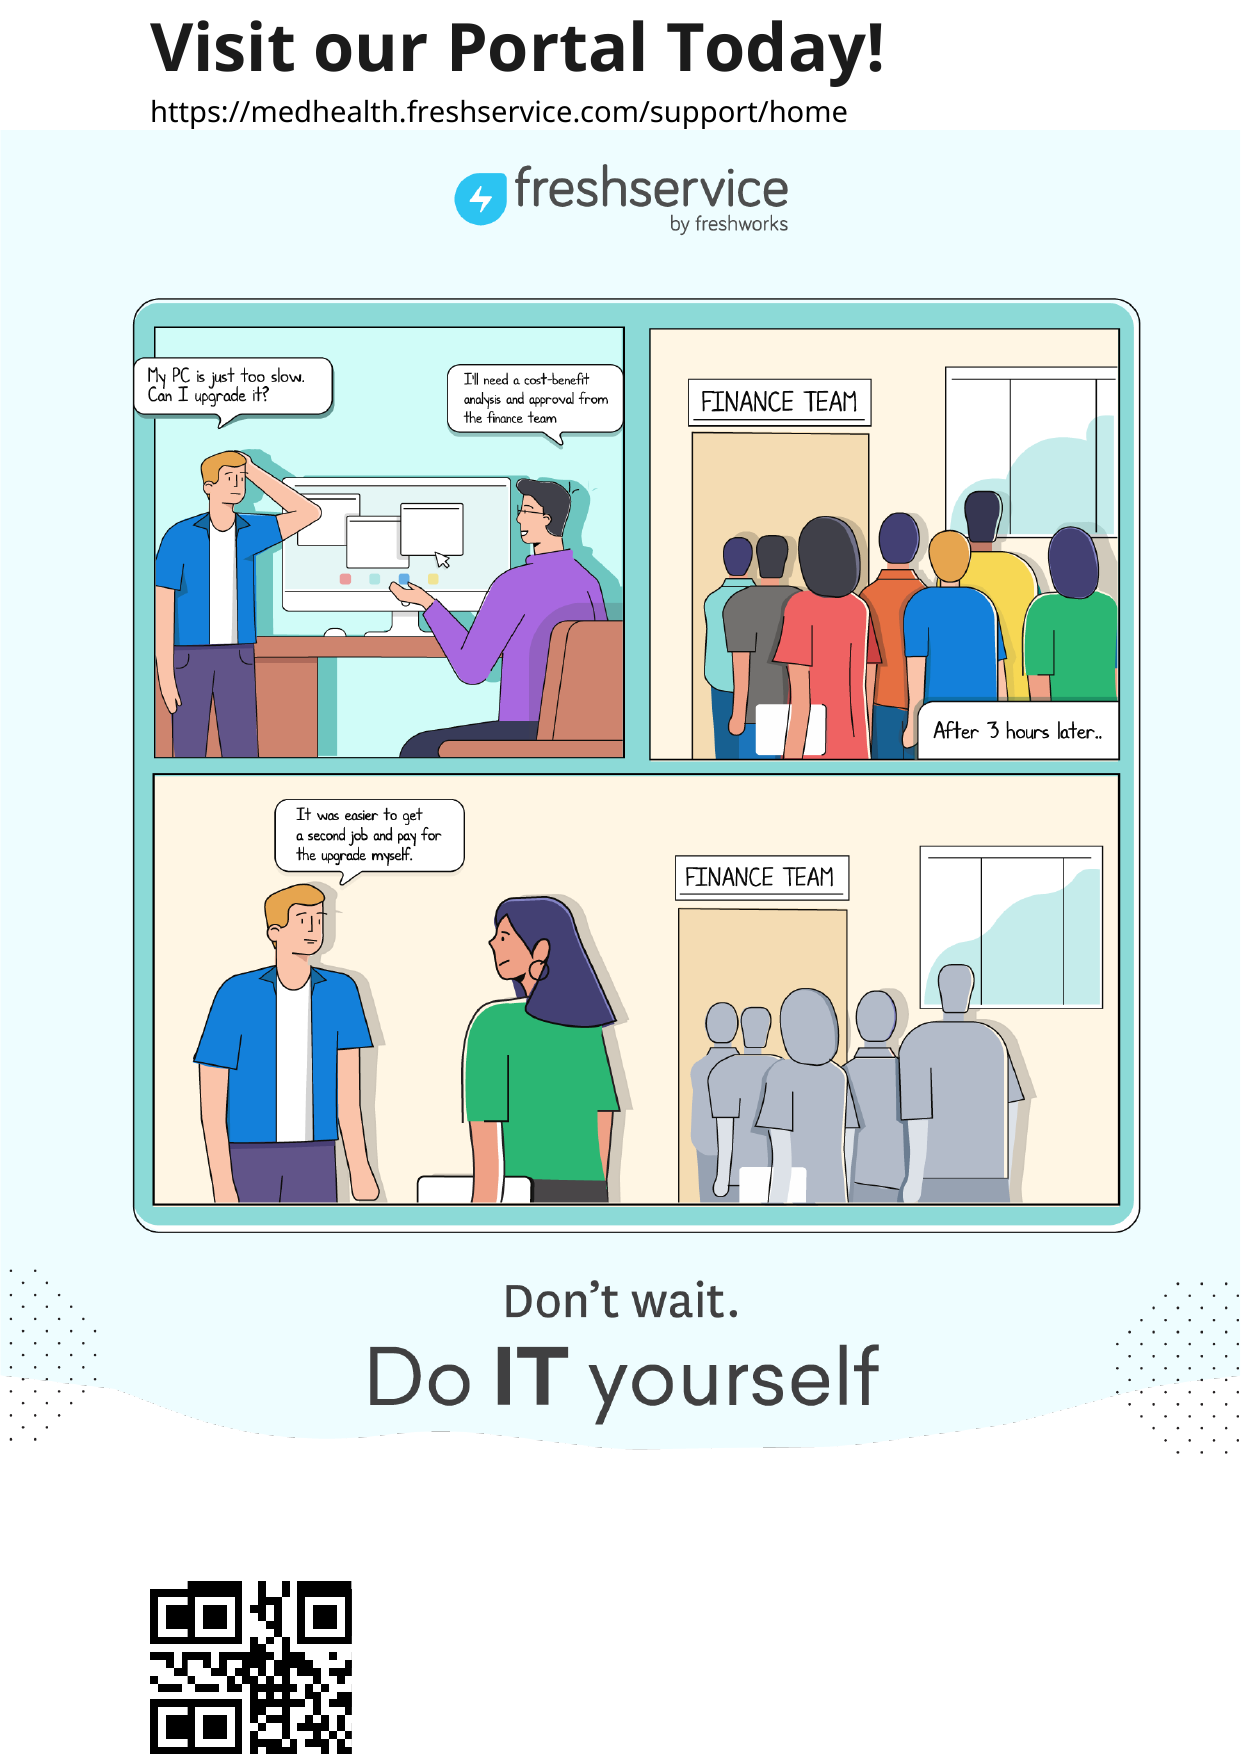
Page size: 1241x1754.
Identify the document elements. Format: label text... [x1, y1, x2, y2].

text https://medhealth.freshservice.com/support/home [150, 91, 1240, 130]
text Visit our Portal Today! [150, 0, 1240, 91]
picture [0, 130, 1241, 1484]
picture [150, 1581, 352, 1754]
